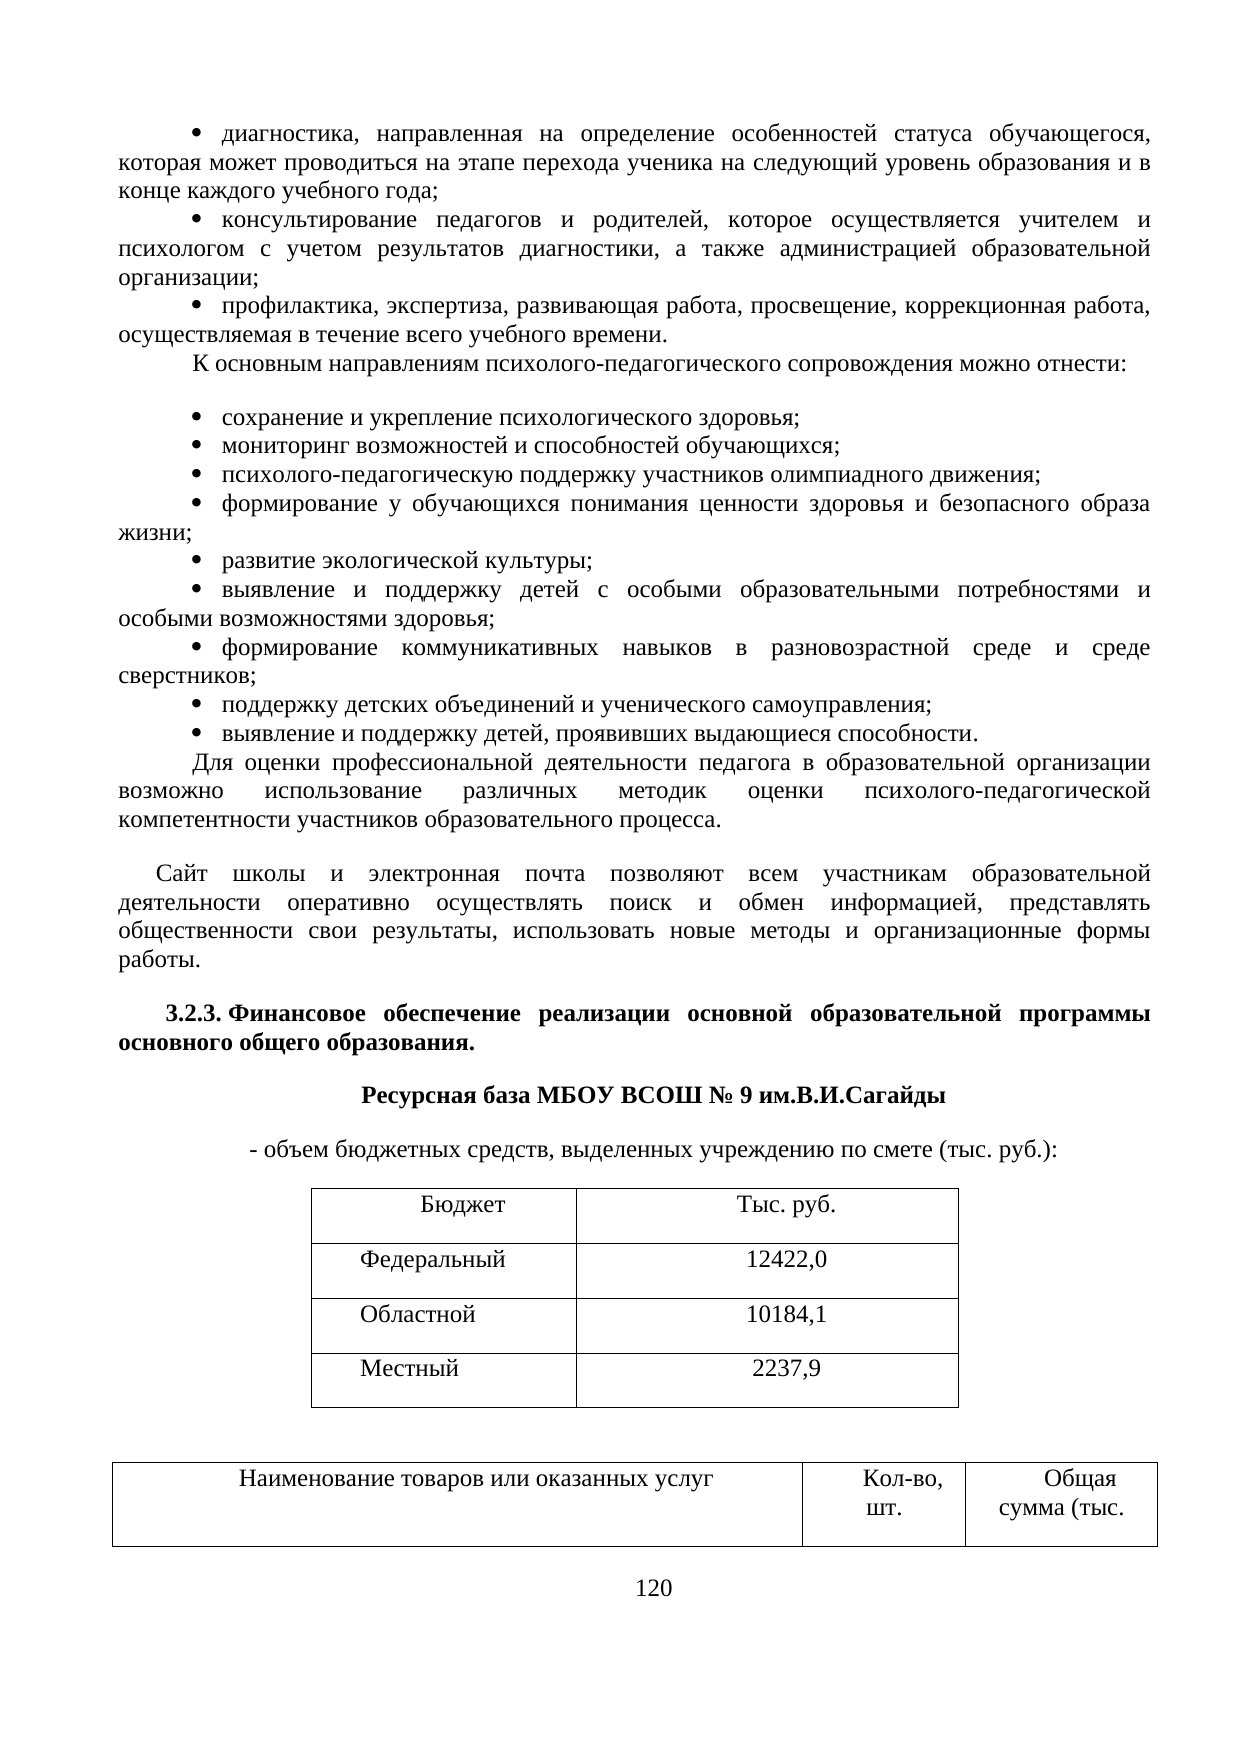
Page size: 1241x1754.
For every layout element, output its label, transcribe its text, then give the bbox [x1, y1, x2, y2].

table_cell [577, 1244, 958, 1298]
list мониторинг возможностей и способностей обучающихся; [118, 431, 1152, 459]
list выявление и поддержку детей, проявивших выдающиеся способности. [118, 718, 1152, 747]
text - объем бюджетных средств, выделенных учреждению по смете (тыс. руб.): [118, 1134, 1152, 1163]
text Ресурсная база МБОУ ВСОШ № 9 им.В.И.Сагайды [118, 1081, 1152, 1109]
list диагностика, направленная на определение особенностей статуса обучающегося, которая может проводиться на этапе перехода ученика на следующий уровень образования и в конце каждого учебного года; [118, 118, 1152, 204]
text Для оценки профессиональной деятельности педагога в образовательной организации возможно использование различных методик оценки психолого-педагогической компетентности участников образовательного процесса. [118, 747, 1152, 833]
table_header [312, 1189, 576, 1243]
list развитие экологической культуры; [118, 546, 1152, 574]
list поддержку детских объединений и ученического самоуправления; [118, 689, 1152, 718]
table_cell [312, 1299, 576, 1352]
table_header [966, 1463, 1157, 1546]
list консультирование педагогов и родителей, которое осуществляется учителем и психологом с учетом результатов диагностики, а также администрацией образовательной организации; [118, 204, 1152, 291]
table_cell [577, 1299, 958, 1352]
list формирование у обучающихся понимания ценности здоровья и безопасного образа жизни; [118, 488, 1152, 546]
text Сайт школы и электронная почта позволяют всем участникам образовательной деятельности оперативно осуществлять поиск и обмен информацией, представлять общественности свои результаты, использовать новые методы и организационные формы работы. [118, 858, 1152, 973]
text 3.2.3. Финансовое обеспечение реализации основной образовательной программы основного общего образования. [118, 998, 1152, 1056]
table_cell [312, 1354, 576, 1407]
list выявление и поддержку детей с особыми образовательными потребностями и особыми возможностями здоровья; [118, 574, 1152, 632]
list сохранение и укрепление психологического здоровья; [118, 402, 1152, 431]
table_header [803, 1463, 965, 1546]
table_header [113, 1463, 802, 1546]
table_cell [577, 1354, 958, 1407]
list психолого-педагогическую поддержку участников олимпиадного движения; [118, 459, 1152, 488]
list профилактика, экспертиза, развивающая работа, просвещение, коррекционная работа, осуществляемая в течение всего учебного времени. [118, 291, 1152, 348]
text К основным направлениям психолого-педагогического сопровождения можно отнести: [118, 348, 1152, 377]
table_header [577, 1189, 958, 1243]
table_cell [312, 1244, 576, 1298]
list формирование коммуникативных навыков в разновозрастной среде и среде сверстников; [118, 632, 1152, 689]
